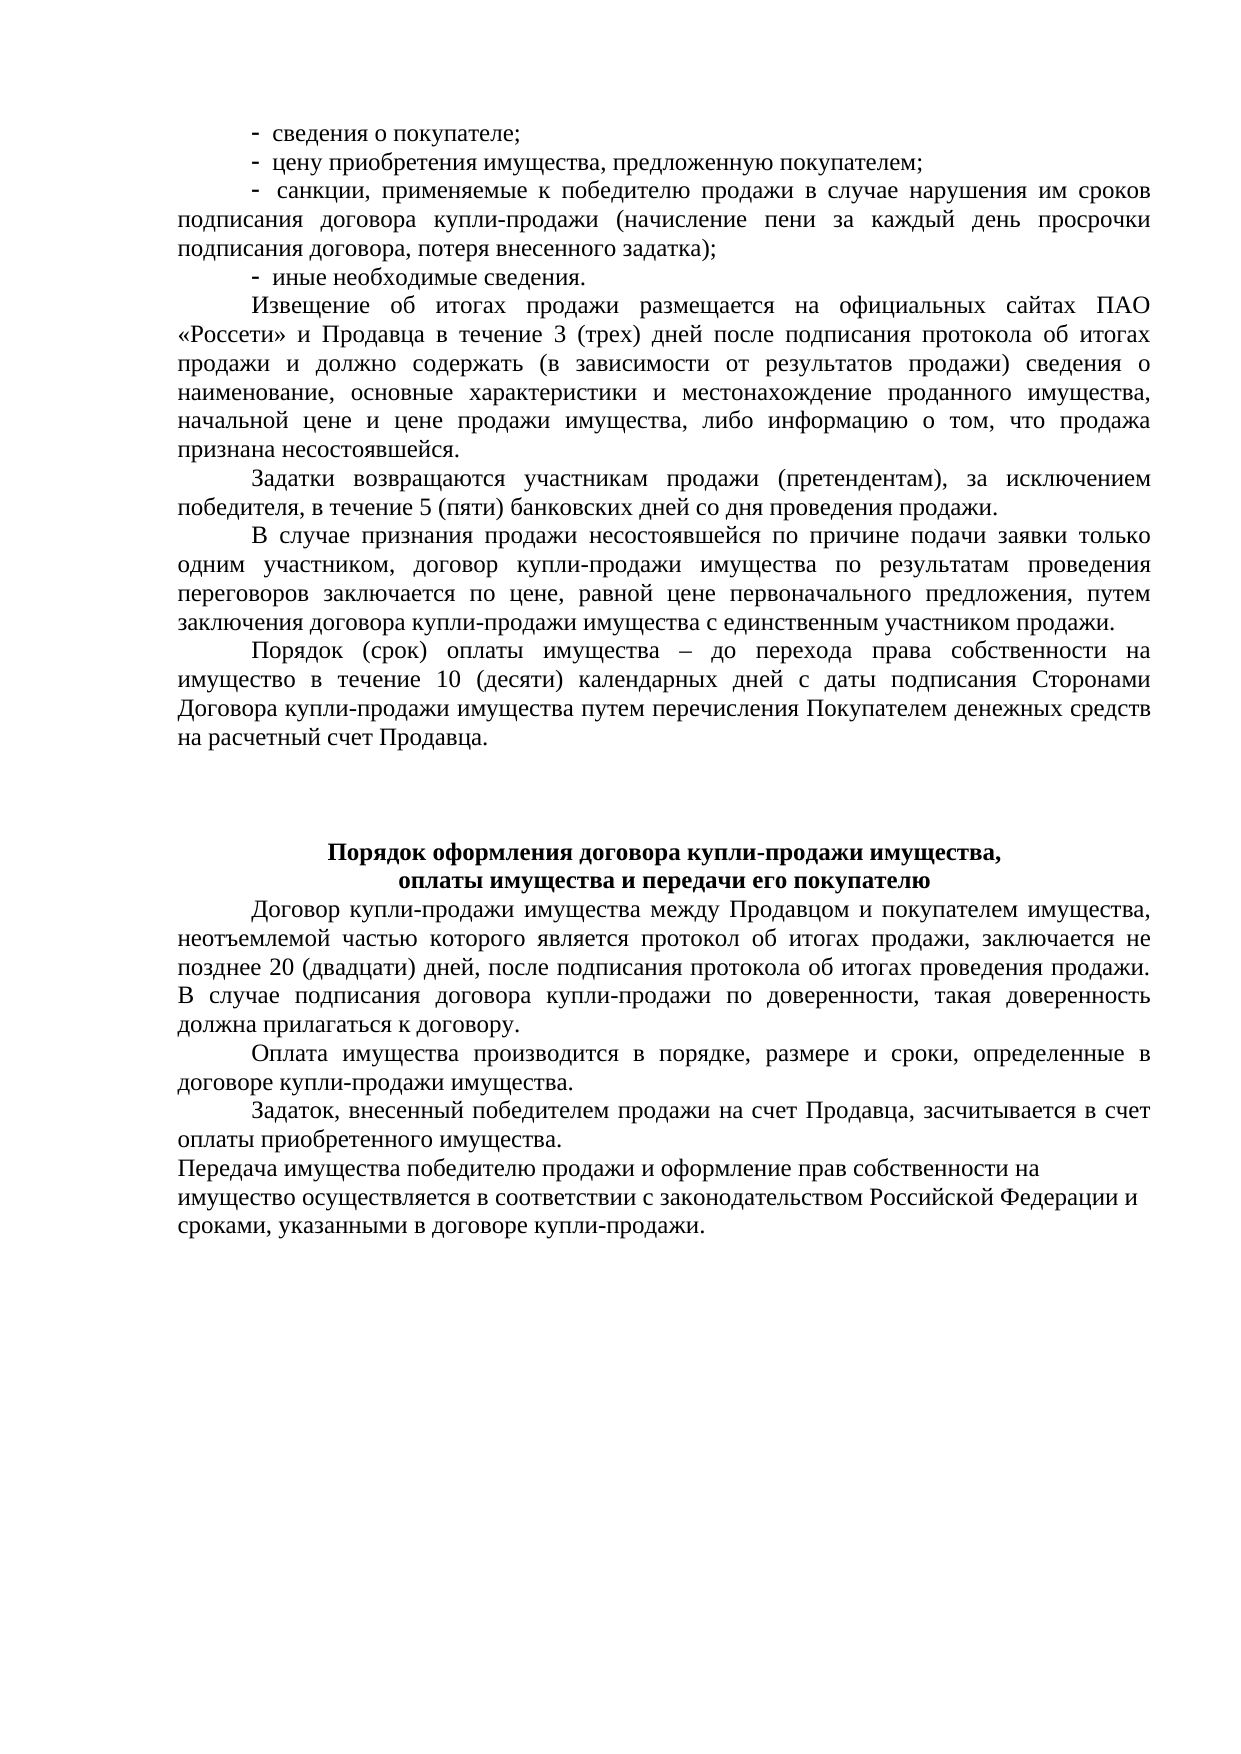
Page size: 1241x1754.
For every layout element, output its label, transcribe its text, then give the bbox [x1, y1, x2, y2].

text В случае признания продажи несостоявшейся по причине подачи заявки только одним участником, договор купли-продажи имущества по результатам проведения переговоров заключается по цене, равной цене первоначального предложения, путем заключения договора купли-продажи имущества с единственным участником продажи. [177, 521, 1152, 636]
text Задатки возвращаются участникам продажи (претендентам), за исключением победителя, в течение 5 (пяти) банковских дней со дня проведения продажи. [177, 463, 1152, 521]
list сведения о покупателе; [177, 118, 1152, 147]
list иные необходимые сведения. [177, 262, 1152, 291]
text Извещение об итогах продажи размещается на официальных сайтах ПАО «Россети» и Продавца в течение 3 (трех) дней после подписания протокола об итогах продажи и должно содержать (в зависимости от результатов продажи) сведения о наименование, основные характеристики и местонахождение проданного имущества, начальной цене и цене продажи имущества, либо информацию о том, что продажа признана несостоявшейся. [177, 291, 1152, 463]
list цену приобретения имущества, предложенную покупателем; [177, 147, 1152, 176]
text Договор купли-продажи имущества между Продавцом и покупателем имущества, неотъемлемой частью которого является протокол об итогах продажи, заключается не позднее 20 (двадцати) дней, после подписания протокола об итогах проведения продажи. В случае подписания договора купли-продажи по доверенности, такая доверенность должна прилагаться к договору. [177, 894, 1152, 1038]
list санкции, применяемые к победителю продажи в случае нарушения им сроков подписания договора купли-продажи (начисление пени за каждый день просрочки подписания договора, потеря внесенного задатка); [177, 176, 1152, 262]
text Порядок оформления договора купли-продажи имущества, [177, 837, 1152, 866]
text Оплата имущества производится в порядке, размере и сроки, определенные в договоре купли-продажи имущества. [177, 1038, 1152, 1096]
text оплаты имущества и передачи его покупателю [177, 866, 1152, 894]
text Задаток, внесенный победителем продажи на счет Продавца, засчитывается в счет оплаты приобретенного имущества. [177, 1096, 1152, 1153]
text Передача имущества победителю продажи и оформление прав собственности на имущество осуществляется в соответствии с законодательством Российской Федерации и сроками, указанными в договоре купли-продажи. [177, 1153, 1152, 1239]
text Порядок (срок) оплаты имущества – до перехода права собственности на имущество в течение 10 (десяти) календарных дней с даты подписания Сторонами Договора купли-продажи имущества путем перечисления Покупателем денежных средств на расчетный счет Продавца. [177, 636, 1152, 751]
